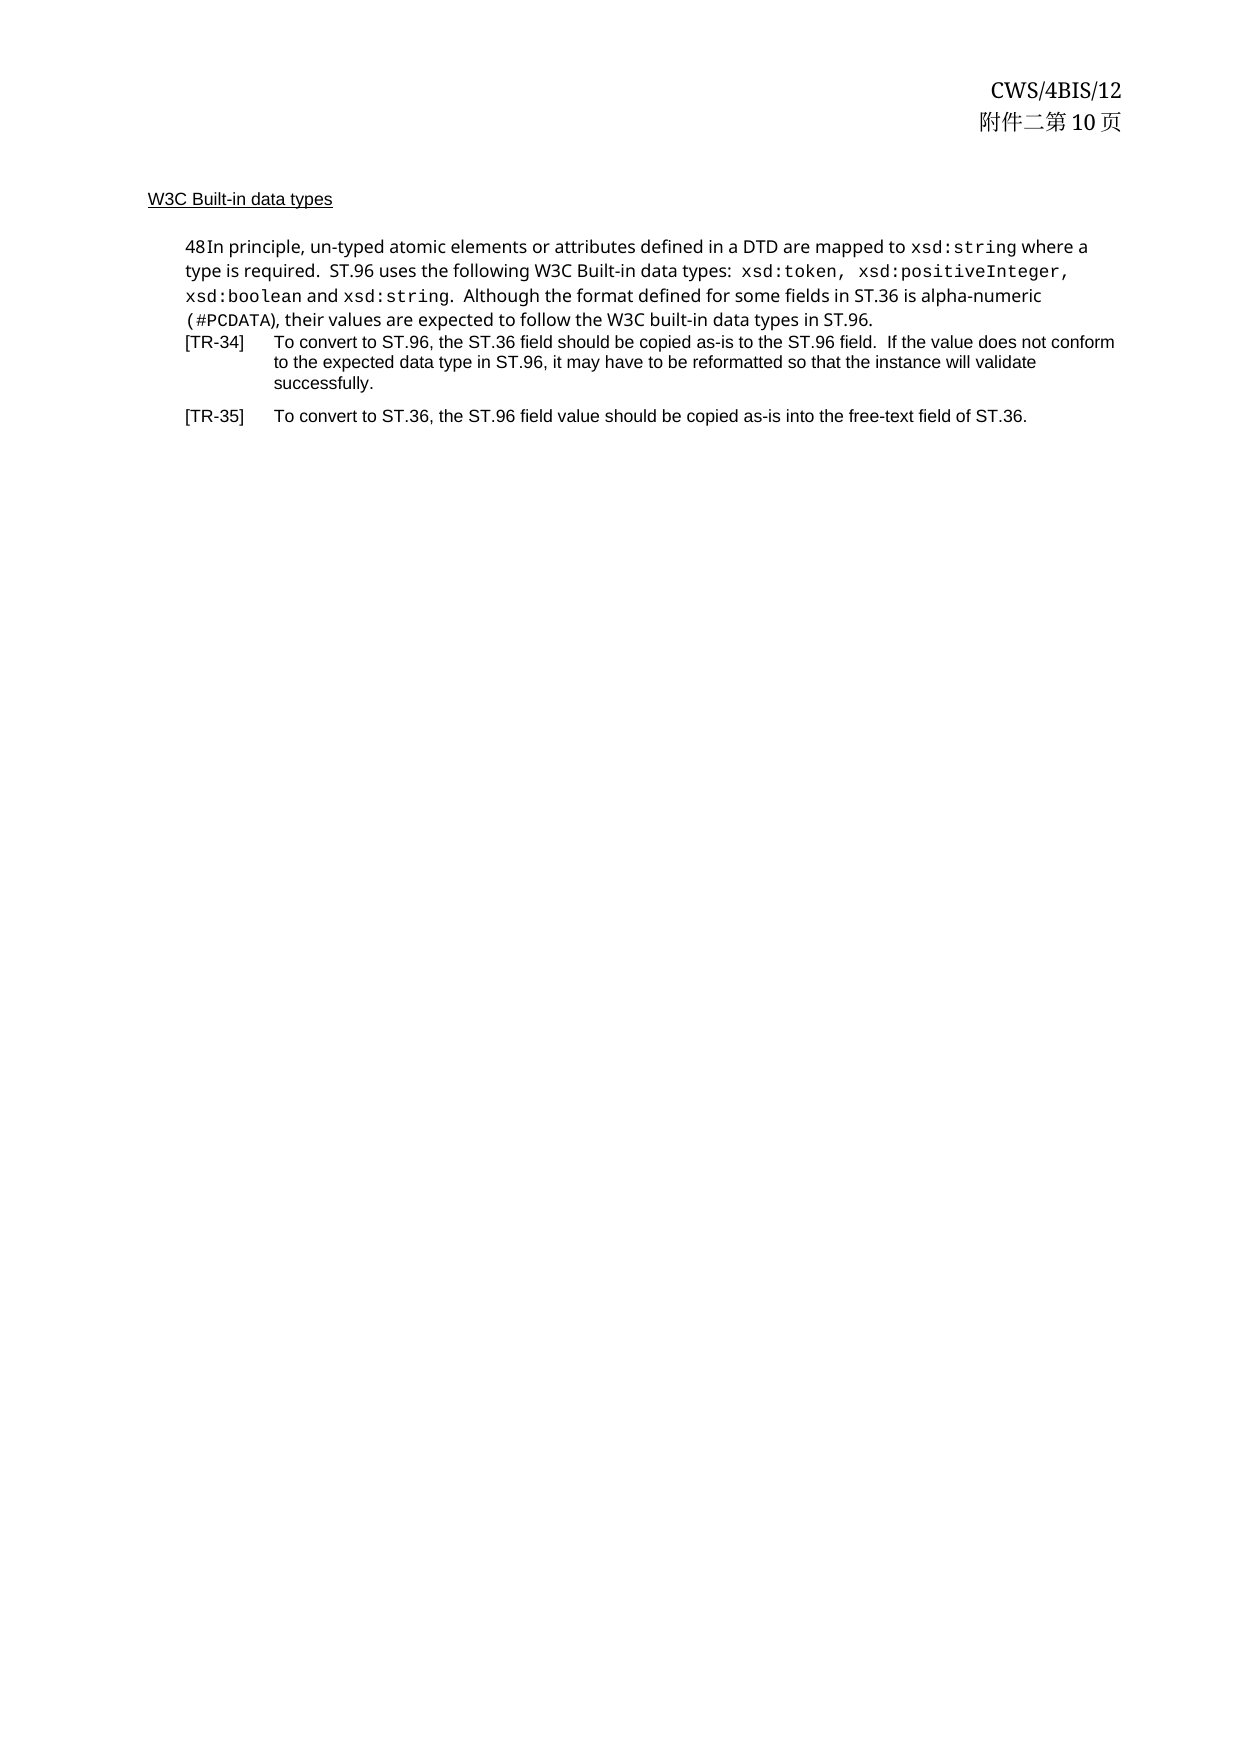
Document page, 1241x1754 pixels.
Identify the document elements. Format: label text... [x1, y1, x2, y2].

subtitle W3C Built-in data types [148, 189, 1122, 209]
text [TR-35] To convert to ST.36, the ST.96 field value should be copied as-is into the free-text field of ST.36. [185, 405, 1122, 426]
text [TR-34] To convert to ST.96, the ST.36 field should be copied as-is to the ST.96 field. If the value does not conform to the expected data type in ST.96, it may have to be reformatted so that the instance will validate successfully. [185, 332, 1122, 393]
text In principle, un-typed atomic elements or attributes defined in a DTD are mapped to xsd:string where a type is required. ST.96 uses the following W3C Built-in data types: xsd:token, xsd:positiveInteger, xsd:boolean and xsd:string. Although the format defined for some fields in ST.36 is alpha-numeric (#PCDATA), their values are expected to follow the W3C built-in data types in ST.96. [185, 234, 1122, 332]
